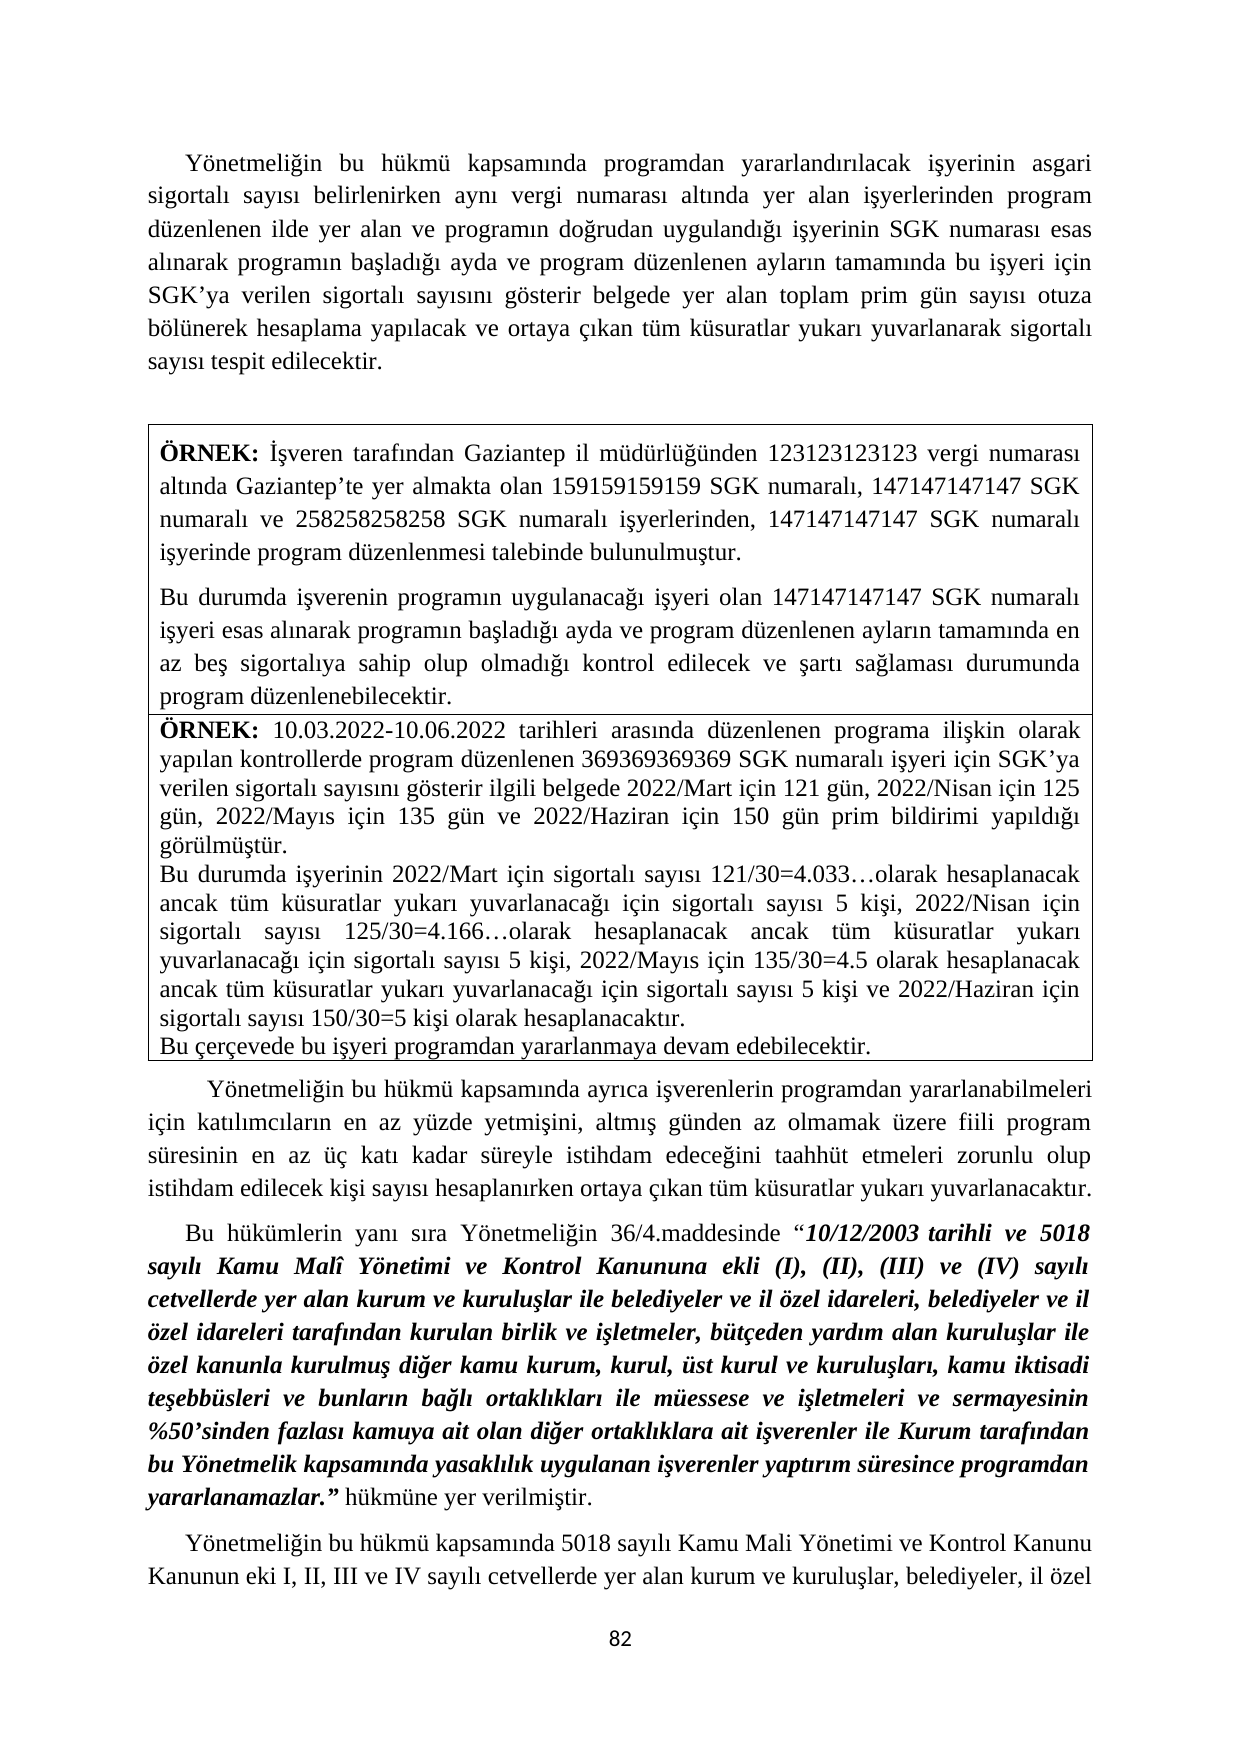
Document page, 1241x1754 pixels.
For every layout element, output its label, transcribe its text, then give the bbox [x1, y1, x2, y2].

text Bu hükümlerin yanı sıra Yönetmeliğin 36/4.maddesinde “10/12/2003 tarihli ve 5018 sayılı Kamu Malî Yönetimi ve Kontrol Kanununa ekli (I), (II), (III) ve (IV) sayılı cetvellerde yer alan kurum ve kuruluşlar ile belediyeler ve il özel idareleri, belediyeler ve il özel idareleri tarafından kurulan birlik ve işletmeler, bütçeden yardım alan kuruluşlar ile özel kanunla kurulmuş diğer kamu kurum, kurul, üst kurul ve kuruluşları, kamu iktisadi teşebbüsleri ve bunların bağlı ortaklıkları ile müessese ve işletmeleri ve sermayesinin %50’sinden fazlası kamuya ait olan diğer ortaklıklara ait işverenler ile Kurum tarafından bu Yönetmelik kapsamında yasaklılık uygulanan işverenler yaptırım süresince programdan yararlanamazlar.” hükmüne yer verilmiştir. [148, 1218, 1093, 1511]
table_header ÖRNEK: İşveren tarafından Gaziantep il müdürlüğünden 123123123123 vergi numarası altında Gaziantep’te yer almakta olan 159159159159 SGK numaralı, 147147147147 SGK numaralı ve 258258258258 SGK numaralı işyerlerinden, 147147147147 SGK numaralı işyerinde program düzenlenmesi talebinde bulunulmuştur. Bu durumda işverenin programın uygulanacağı işyeri olan 147147147147 SGK numaralı işyeri esas alınarak programın başladığı ayda ve program düzenlenen ayların tamamında en az beş sigortalıya sahip olup olmadığı kontrol edilecek ve şartı sağlaması durumunda program düzenlenebilecektir. [149, 425, 1092, 714]
text Yönetmeliğin bu hükmü kapsamında ayrıca işverenlerin programdan yararlanabilmeleri için katılımcıların en az yüzde yetmişini, altmış günden az olmamak üzere fiili program süresinin en az üç katı kadar süreyle istihdam edeceğini taahhüt etmeleri zorunlu olup istihdam edilecek kişi sayısı hesaplanırken ortaya çıkan tüm küsuratlar yukarı yuvarlanacaktır. [148, 1074, 1093, 1201]
table_cell ÖRNEK: 10.03.2022-10.06.2022 tarihleri arasında düzenlenen programa ilişkin olarak yapılan kontrollerde program düzenlenen 369369369369 SGK numaralı işyeri için SGK’ya verilen sigortalı sayısını gösterir ilgili belgede 2022/Mart için 121 gün, 2022/Nisan için 125 gün, 2022/Mayıs için 135 gün ve 2022/Haziran için 150 gün prim bildirimi yapıldığı görülmüştür. Bu durumda işyerinin 2022/Mart için sigortalı sayısı 121/30=4.033…olarak hesaplanacak ancak tüm küsuratlar yukarı yuvarlanacağı için sigortalı sayısı 5 kişi, 2022/Nisan için sigortalı sayısı 125/30=4.166…olarak hesaplanacak ancak tüm küsuratlar yukarı yuvarlanacağı için sigortalı sayısı 5 kişi, 2022/Mayıs için 135/30=4.5 olarak hesaplanacak ancak tüm küsuratlar yukarı yuvarlanacağı için sigortalı sayısı 5 kişi ve 2022/Haziran için sigortalı sayısı 150/30=5 kişi olarak hesaplanacaktır. Bu çerçevede bu işyeri programdan yararlanmaya devam edebilecektir. [149, 715, 1092, 1060]
text Yönetmeliğin bu hükmü kapsamında programdan yararlandırılacak işyerinin asgari sigortalı sayısı belirlenirken aynı vergi numarası altında yer alan işyerlerinden program düzenlenen ilde yer alan ve programın doğrudan uygulandığı işyerinin SGK numarası esas alınarak programın başladığı ayda ve program düzenlenen ayların tamamında bu işyeri için SGK’ya verilen sigortalı sayısını gösterir belgede yer alan toplam prim gün sayısı otuza bölünerek hesaplama yapılacak ve ortaya çıkan tüm küsuratlar yukarı yuvarlanarak sigortalı sayısı tespit edilecektir. [148, 148, 1093, 374]
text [148, 1528, 1093, 1590]
